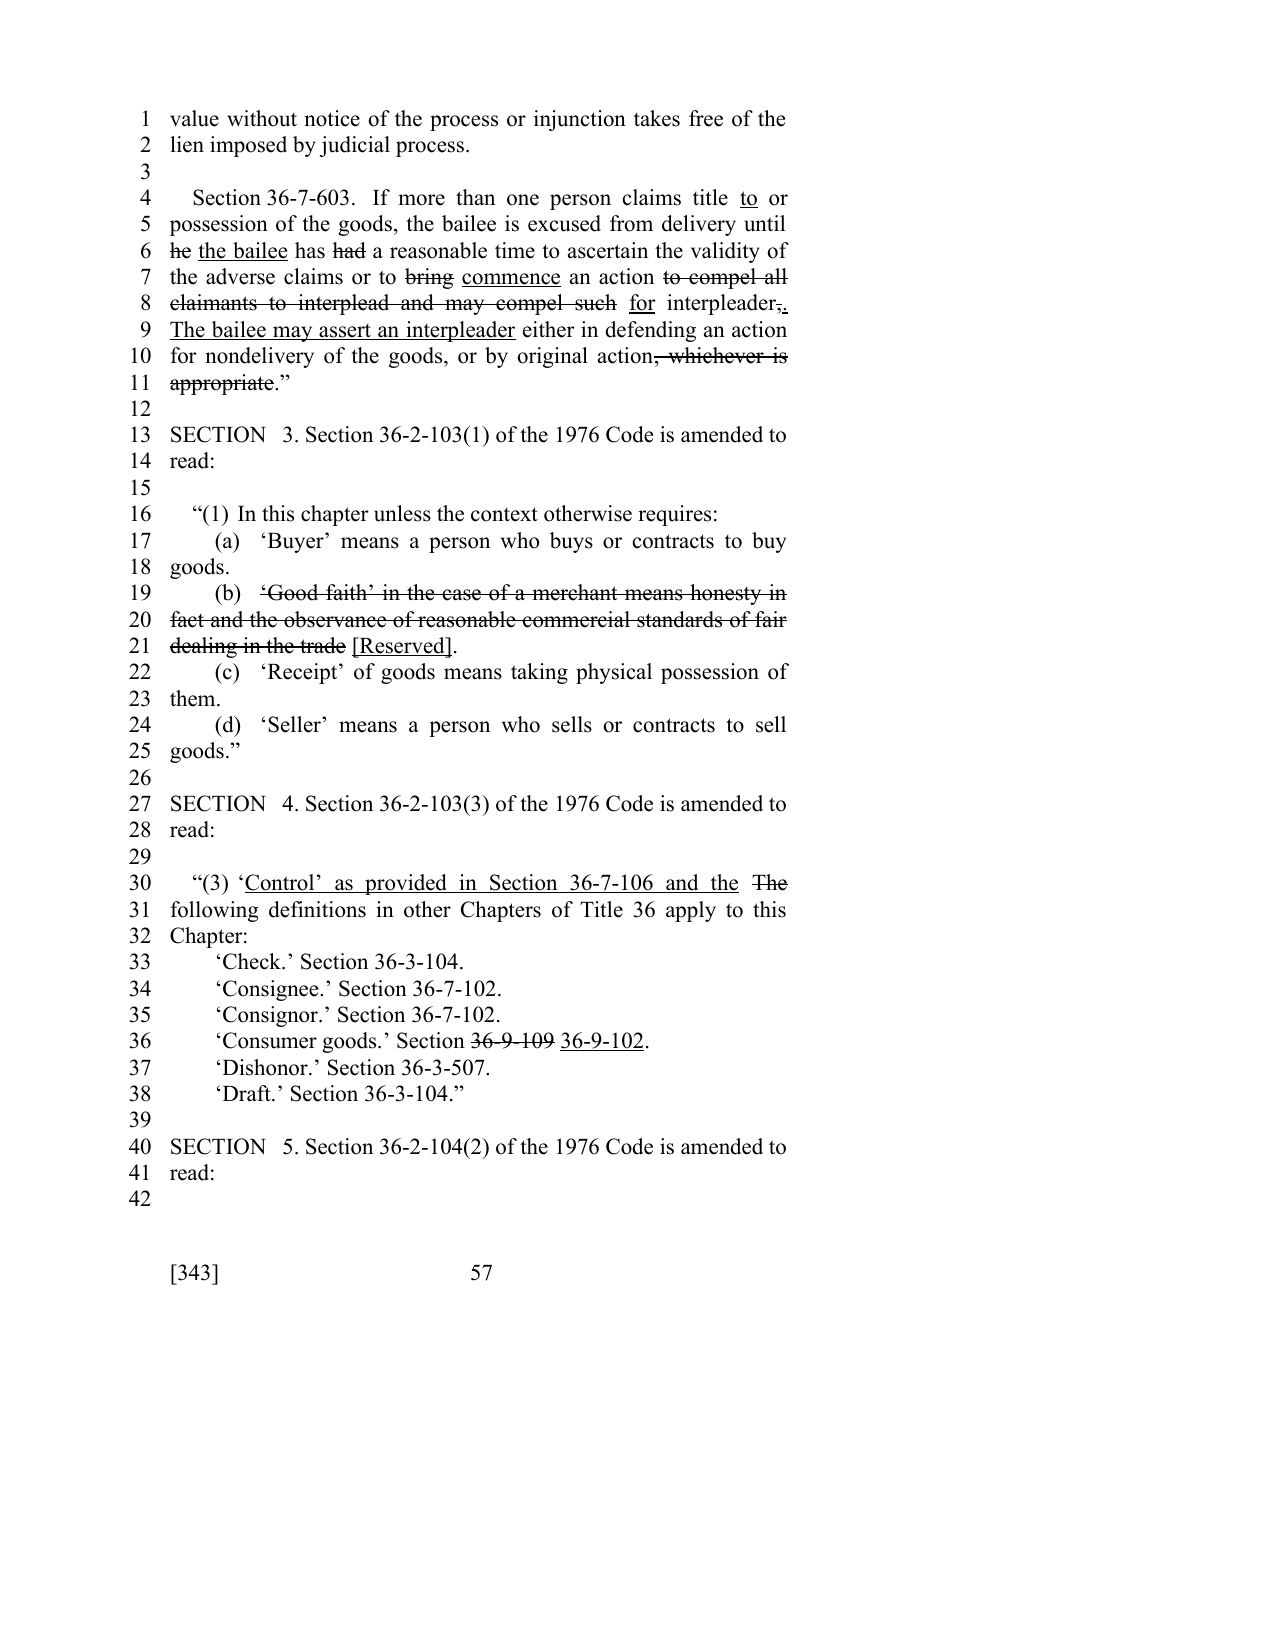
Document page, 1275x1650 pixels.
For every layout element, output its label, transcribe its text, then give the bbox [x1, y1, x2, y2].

text (c) ‘Receipt’ of goods means taking physical possession of them. [169, 658, 787, 711]
text (a) ‘Buyer’ means a person who buys or contracts to buy goods. [169, 527, 787, 579]
text (d) ‘Seller’ means a person who sells or contracts to sell goods.” [169, 711, 787, 764]
text ‘Check.’ Section 36-3-104. [169, 948, 787, 975]
text (b) ‘Good faith’ in the case of a merchant means honesty in fact and the observance of reasonable commercial standards of fair dealing in the trade [Reserved]. [169, 579, 787, 620]
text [169, 105, 787, 158]
text SECTION 3. Section 36-2-103(1) of the 1976 Code is amended to read: [169, 421, 787, 474]
text (b) ‘Good faith’ in the case of a merchant means honesty in fact and the observance of reasonable commercial standards of fair dealing in the trade [Reserved]. [169, 621, 787, 658]
text Section 36-7-603. If more than one person claims title to or possession of the goods, the bailee is excused from delivery until he the bailee has had a reasonable time to ascertain the validity of the adverse claims or to bring commence an action to compel all claimants to interplead and may compel such for interpleader,. The bailee may assert an interpleader either in defending an action for nondelivery of the goods, or by original action, whichever is appropriate.” [169, 184, 787, 395]
text ‘Consignee.’ Section 36-7-102. [169, 975, 787, 1001]
text “(1) In this chapter unless the context otherwise requires: [169, 500, 787, 527]
text “(3) ‘Control’ as provided in Section 36-7-106 and the The following definitions in other Chapters of Title 36 apply to this Chapter: [169, 869, 787, 948]
text ‘Dishonor.’ Section 36-3-507. [169, 1054, 787, 1080]
text ‘Consignor.’ Section 36-7-102. [169, 1001, 787, 1027]
text SECTION 4. Section 36-2-103(3) of the 1976 Code is amended to read: [169, 790, 787, 843]
text ‘Draft.’ Section 36-3-104.” [169, 1080, 787, 1106]
text ‘Consumer goods.’ Section 36-9-109 36-9-102. [169, 1027, 787, 1054]
text SECTION 5. Section 36-2-104(2) of the 1976 Code is amended to read: [169, 1133, 787, 1186]
